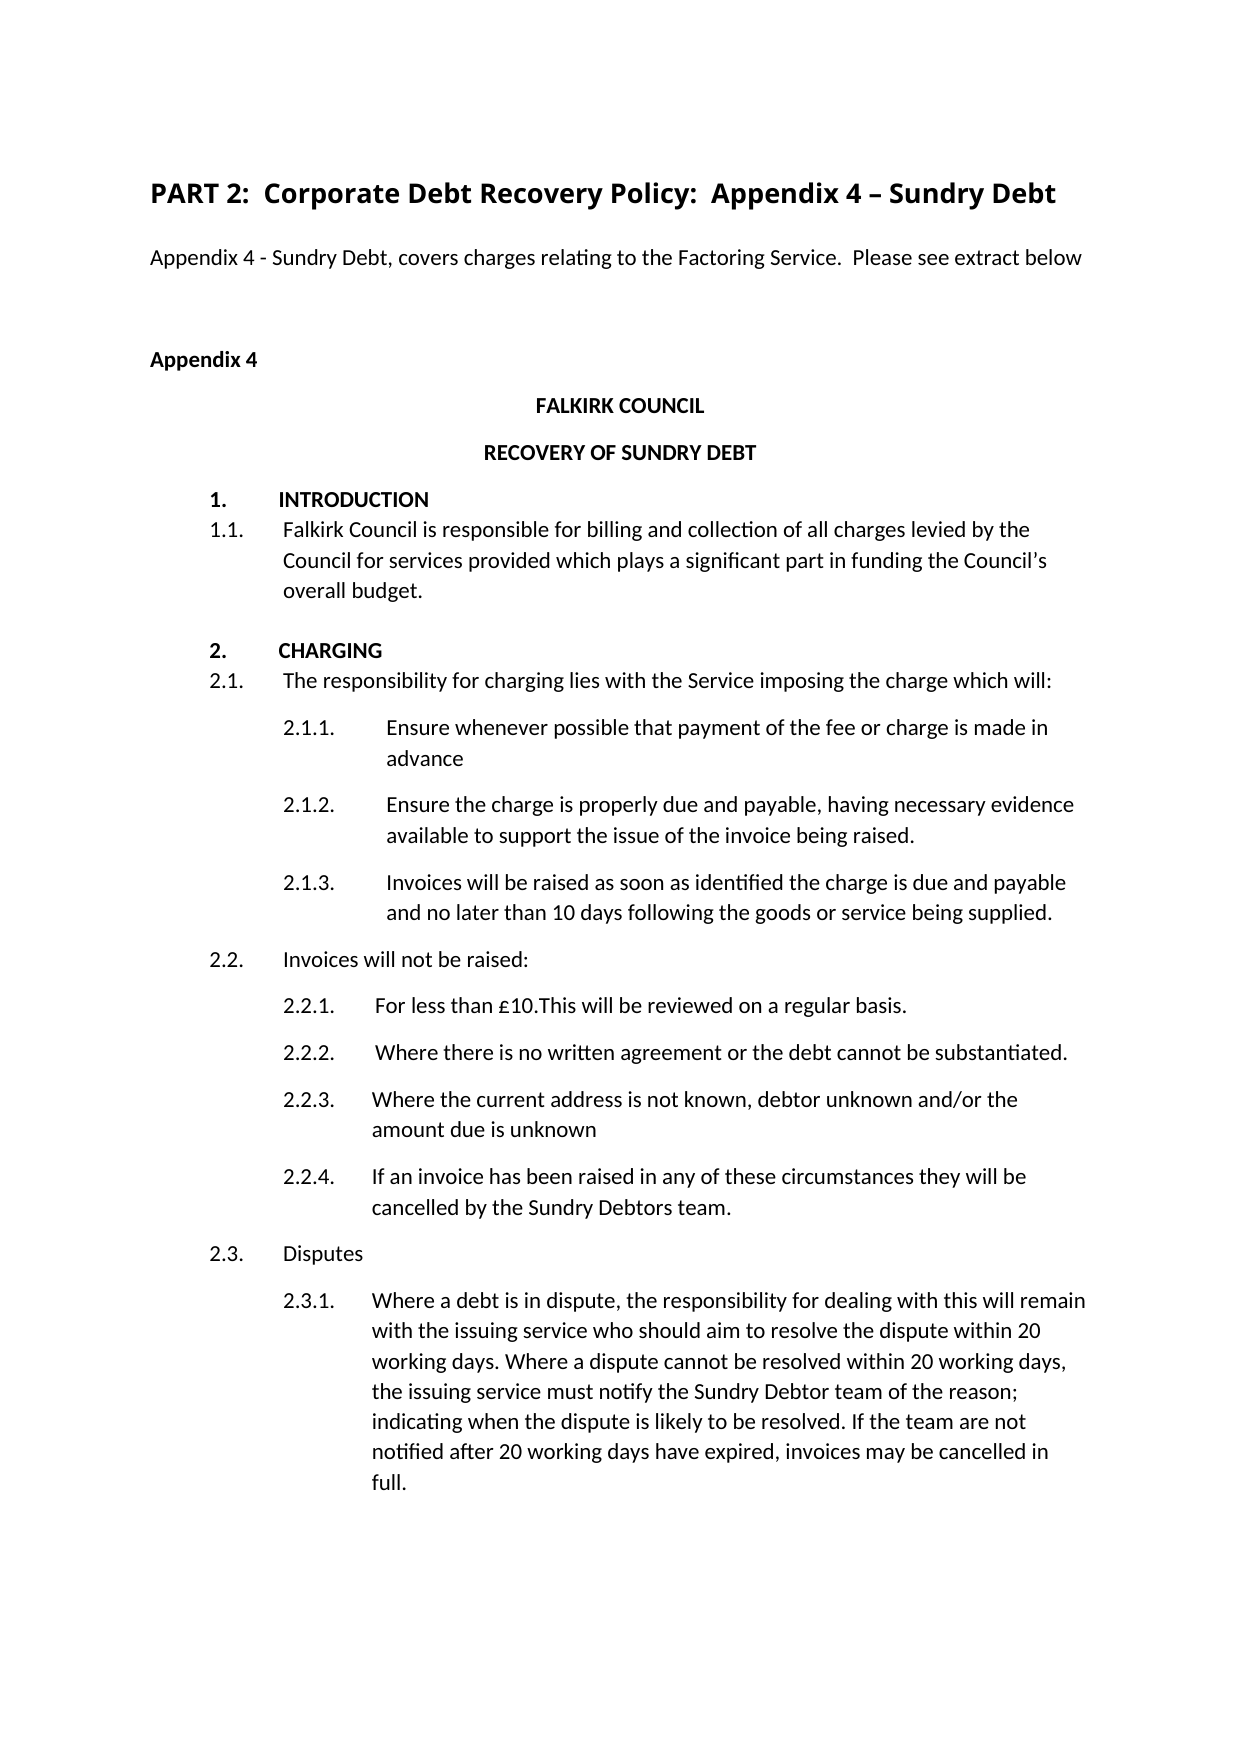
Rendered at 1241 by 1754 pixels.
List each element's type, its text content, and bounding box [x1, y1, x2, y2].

text Appendix 4 - Sundry Debt, covers charges relating to the Factoring Service. Please see extract below [150, 243, 1090, 271]
list Disputes [209, 1239, 1090, 1268]
text RECOVERY OF SUNDRY DEBT [150, 438, 1090, 467]
list Falkirk Council is responsible for billing and collection of all charges levied by the Council for services provided which plays a significant part in funding the Council’s overall budget. [209, 516, 1090, 604]
list Ensure whenever possible that payment of the fee or charge is made in advance [283, 713, 1090, 772]
list INTRODUCTION [209, 485, 1090, 513]
list If an invoice has been raised in any of these circumstances they will be cancelled by the Sundry Debtors team. [283, 1162, 1090, 1221]
list Ensure the charge is properly due and payable, having necessary evidence available to support the issue of the invoice being raised. [283, 791, 1090, 849]
list For less than £10.This will be reviewed on a regular basis. [283, 992, 1090, 1020]
text FALKIRK COUNCIL [150, 392, 1090, 420]
list CHARGING [209, 636, 1090, 664]
list Invoices will be raised as soon as identified the charge is due and payable and no later than 10 days following the goods or service being supplied. [283, 868, 1090, 926]
list The responsibility for charging lies with the Service imposing the charge which will: [209, 667, 1090, 695]
list Invoices will not be raised: [209, 945, 1090, 973]
list Where a debt is in dispute, the responsibility for dealing with this will remain with the issuing service who should aim to resolve the dispute within 20 working days. Where a dispute cannot be resolved within 20 working days, the issuing service must notify the Sundry Debtor team of the reason; indicating when the dispute is likely to be resolved. If the team are not notified after 20 working days have expired, invoices may be cancelled in full. [283, 1286, 1090, 1496]
list Where the current address is not known, debtor unknown and/or the amount due is unknown [283, 1085, 1090, 1144]
list Where there is no written agreement or the debt cannot be substantiated. [283, 1038, 1090, 1067]
text Appendix 4 [150, 345, 1090, 373]
subtitle PART 2: Corporate Debt Recovery Policy: Appendix 4 – Sundry Debt [150, 175, 1090, 212]
